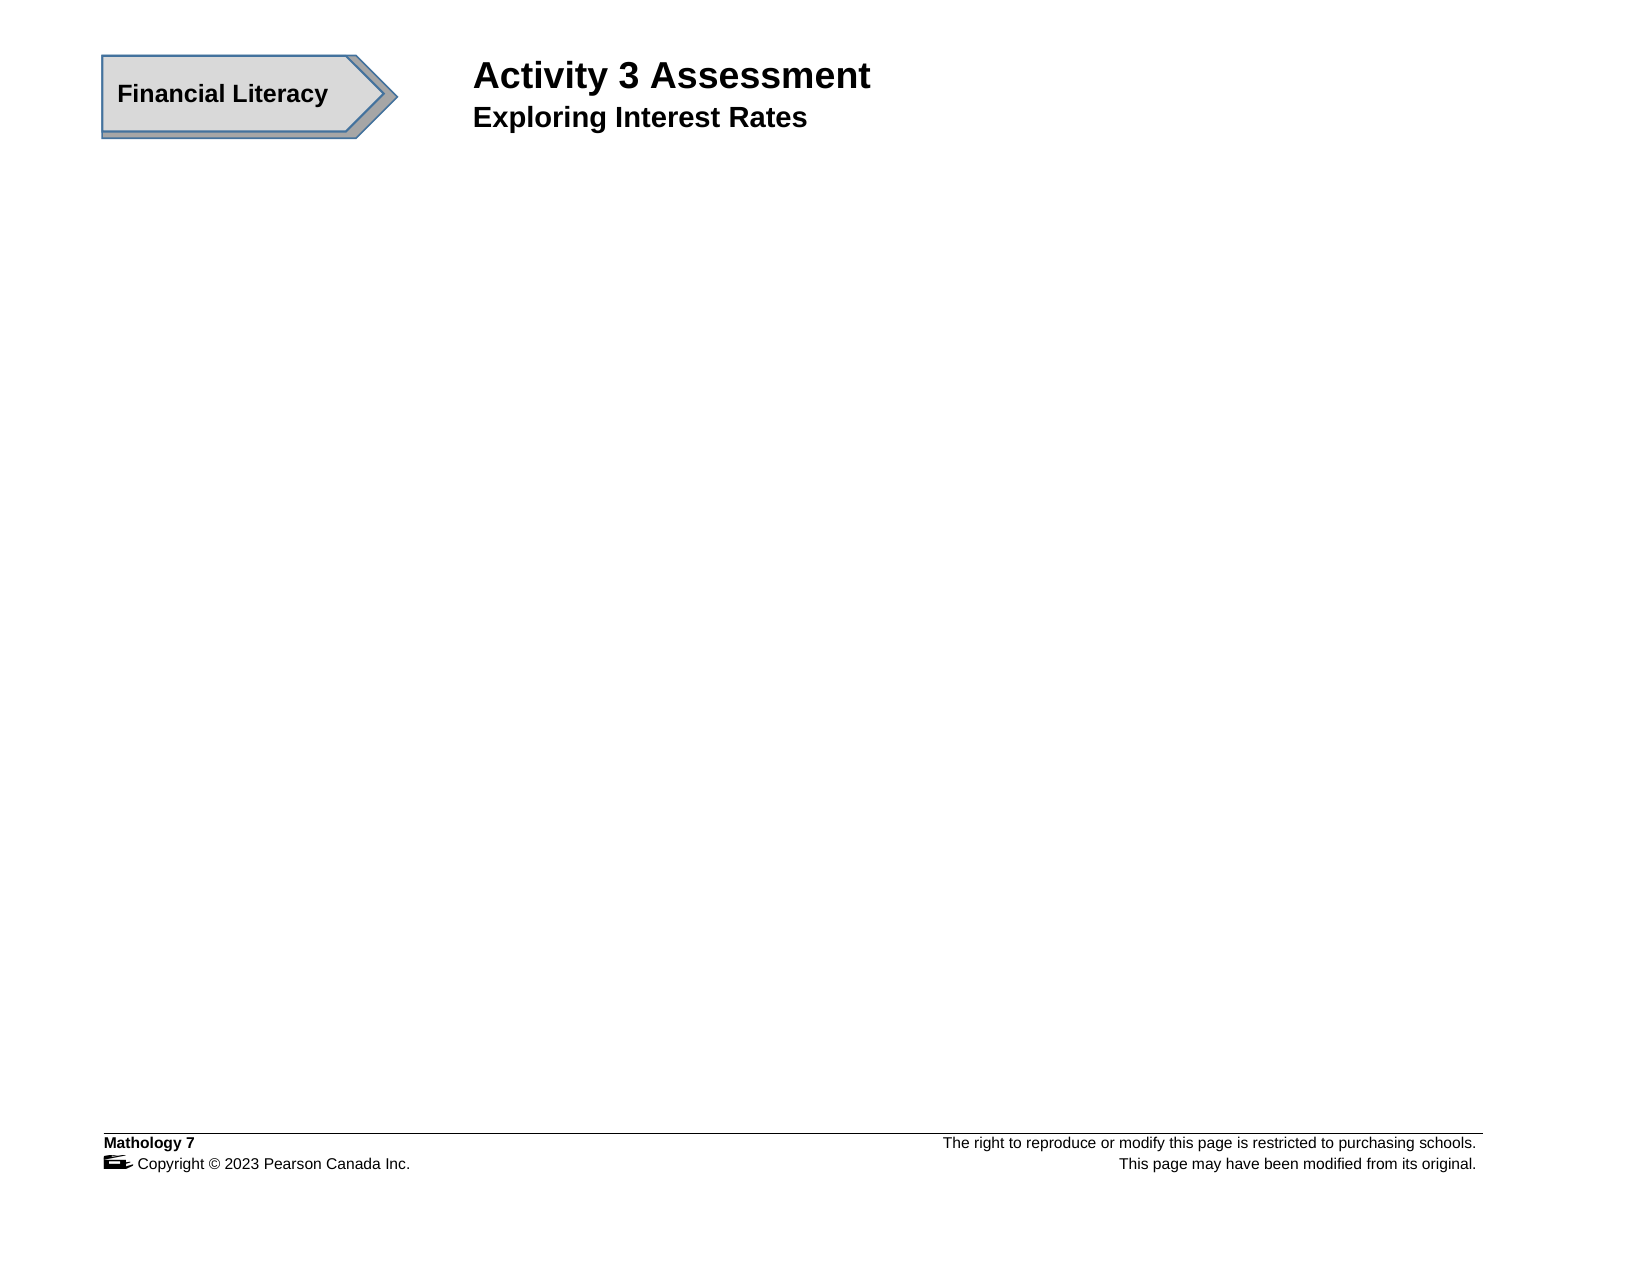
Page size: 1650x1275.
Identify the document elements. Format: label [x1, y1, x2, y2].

picture [103, 1155, 134, 1169]
